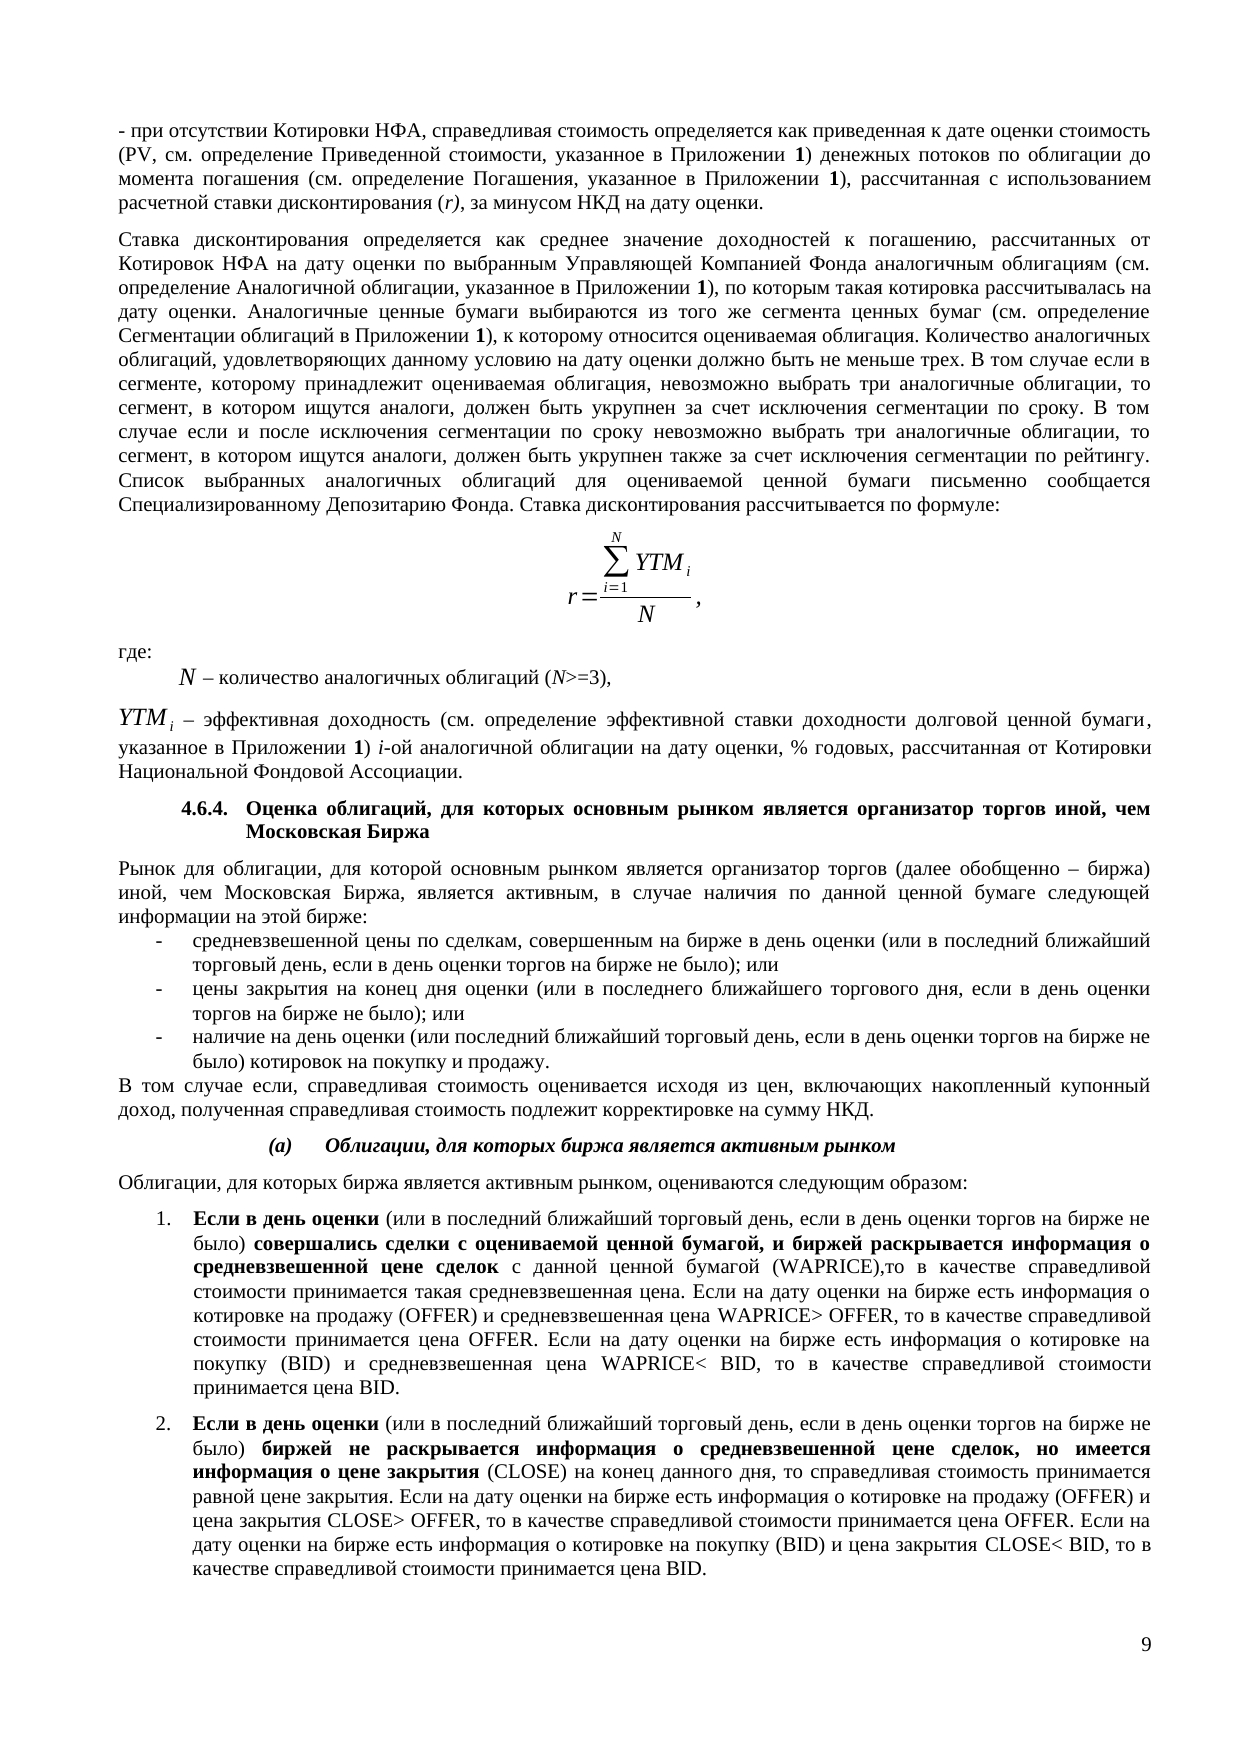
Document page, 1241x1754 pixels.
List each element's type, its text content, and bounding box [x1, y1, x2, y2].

list Если в день оценки (или в последний ближайший торговый день, если в день оценки торгов на бирже не было) биржей не раскрывается информация о средневзвешенной цене сделок, но имеется информация о цене закрытия (CLOSE) на конец данного дня, то справедливая стоимость принимается равной цене закрытия. Если на дату оценки на бирже есть информация о котировке на продажу (OFFER) и цена закрытия CLOSE> OFFER, то в качестве справедливой стоимости принимается цена OFFER. Если на дату оценки на бирже есть информация о котировке на покупку (BID) и цена закрытия CLOSE< BID, то в качестве справедливой стоимости принимается цена BID. [155, 1411, 1152, 1580]
list цены закрытия на конец дня оценки (или в последнего ближайшего торгового дня, если в день оценки торгов на бирже не было); или [155, 976, 1152, 1024]
list Если в день оценки (или в последний ближайший торговый день, если в день оценки торгов на бирже не было) совершались сделки с оцениваемой ценной бумагой, и биржей раскрывается информация о средневзвешенной цене сделок с данной ценной бумагой (WAPRICE),то в качестве справедливой стоимости принимается такая средневзвешенная цена. Если на дату оценки на бирже есть информация о котировке на продажу (OFFER) и средневзвешенная цена WAPRICE> OFFER, то в качестве справедливой стоимости принимается цена OFFER. Если на дату оценки на бирже есть информация о котировке на покупку (BID) и средневзвешенная цена WAPRICE< BID, то в качестве справедливой стоимости принимается цена BID. [156, 1206, 1152, 1399]
text В том случае если, справедливая стоимость оценивается исходя из цен, включающих накопленный купонный доход, полученная справедливая стоимость подлежит корректировке на сумму НКД. [118, 1073, 1152, 1121]
list средневзвешенной цены по сделкам, совершенным на бирже в день оценки (или в последний ближайший торговый день, если в день оценки торгов на бирже не было); или [155, 928, 1152, 976]
text где: [118, 639, 1152, 663]
text - при отсутствии Котировки НФА, справедливая стоимость определяется как приведенная к дате оценки стоимость (PV, см. определение Приведенной стоимости, указанное в Приложении 1) денежных потоков по облигации до момента погашения (см. определение Погашения, указанное в Приложении 1), рассчитанная с использованием расчетной ставки дисконтирования (r), за минусом НКД на дату оценки. [118, 118, 1152, 214]
text Рынок для облигации, для которой основным рынком является организатор торгов (далее обобщенно – биржа) иной, чем Московская Биржа, является активным, в случае наличия по данной ценной бумаге следующей информации на этой бирже: [118, 856, 1152, 928]
list наличие на день оценки (или последний ближайший торговый день, если в день оценки торгов на бирже не было) котировок на покупку и продажу. [155, 1024, 1152, 1073]
text Облигации, для которых биржа является активным рынком [268, 1133, 1152, 1157]
text – количество аналогичных облигаций (N>=3), [177, 663, 1152, 691]
text Оценка облигаций, для которых основным рынком является организатор торгов иной, чем Московская Биржа [181, 795, 1152, 843]
text Ставка дисконтирования определяется как среднее значение доходностей к погашению, рассчитанных от Котировок НФА на дату оценки по выбранным Управляющей Компанией Фонда аналогичным облигациям (см. определение Аналогичной облигации, указанное в Приложении 1), по которым такая котировка рассчитывалась на дату оценки. Аналогичные ценные бумаги выбираются из того же сегмента ценных бумаг (см. определение Сегментации облигаций в Приложении 1), к которому относится оцениваемая облигация. Количество аналогичных облигаций, удовлетворяющих данному условию на дату оценки должно быть не меньше трех. В том случае если в сегменте, которому принадлежит оцениваемая облигация, невозможно выбрать три аналогичные облигации, то сегмент, в котором ищутся аналоги, должен быть укрупнен за счет исключения сегментации по сроку. В том случае если и после исключения сегментации по сроку невозможно выбрать три аналогичные облигации, то сегмент, в котором ищутся аналоги, должен быть укрупнен также за счет исключения сегментации по рейтингу. Список выбранных аналогичных облигаций для оцениваемой ценной бумаги письменно сообщается Специализированному Депозитарию Фонда. Ставка дисконтирования рассчитывается по формуле: [118, 227, 1152, 516]
text – эффективная доходность (см. определение эффективной ставки доходности долговой ценной бумаги, указанное в Приложении 1) i-ой аналогичной облигации на дату оценки, % годовых, рассчитанная от Котировки Национальной Фондовой Ассоциации. [118, 703, 1152, 783]
text Облигации, для которых биржа является активным рынком, оцениваются следующим образом: [118, 1170, 1152, 1194]
